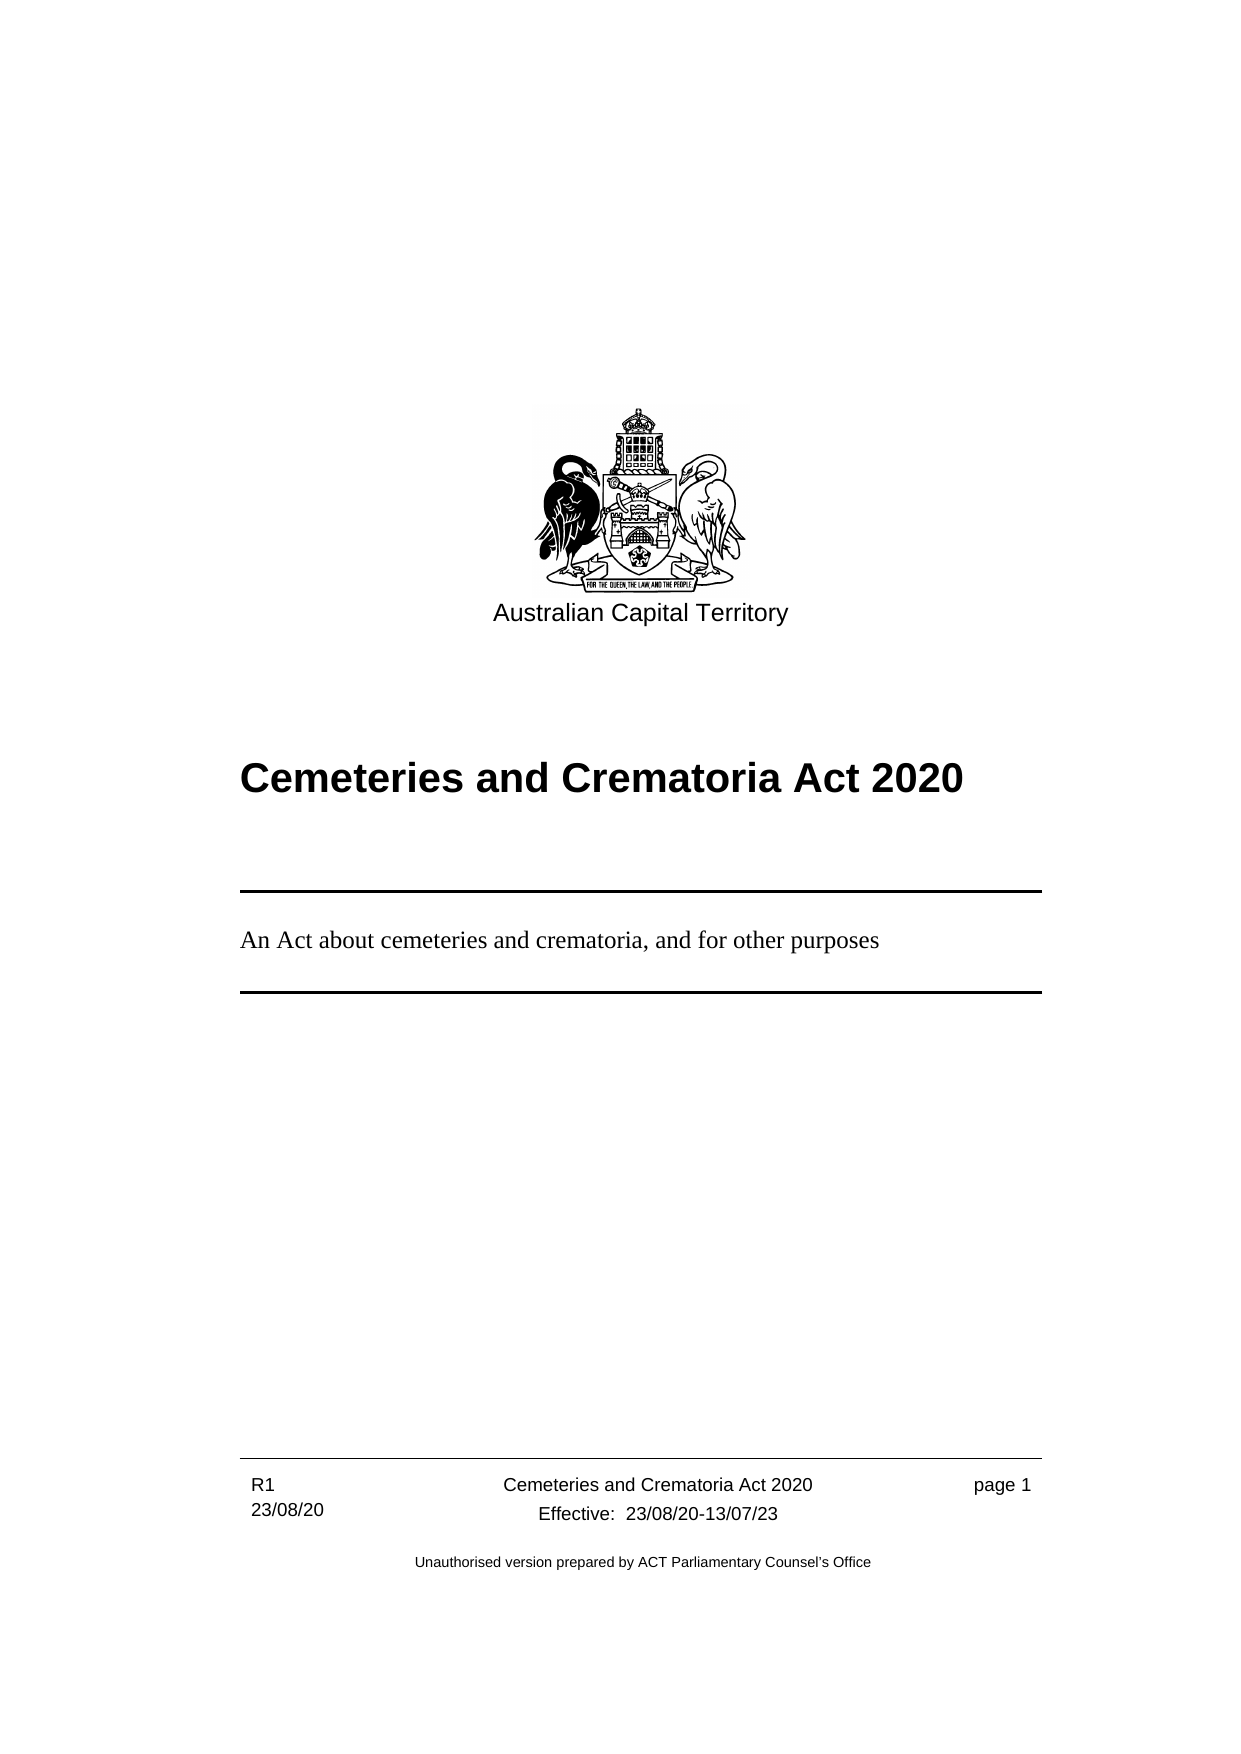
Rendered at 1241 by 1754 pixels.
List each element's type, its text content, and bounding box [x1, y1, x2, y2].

text Cemeteries and Crematoria Act 2020 [239, 754, 1042, 802]
picture [531, 404, 751, 598]
title An Act about cemeteries and crematoria, and for other purposes [239, 925, 1042, 953]
text Australian Capital Territory [239, 598, 1042, 627]
